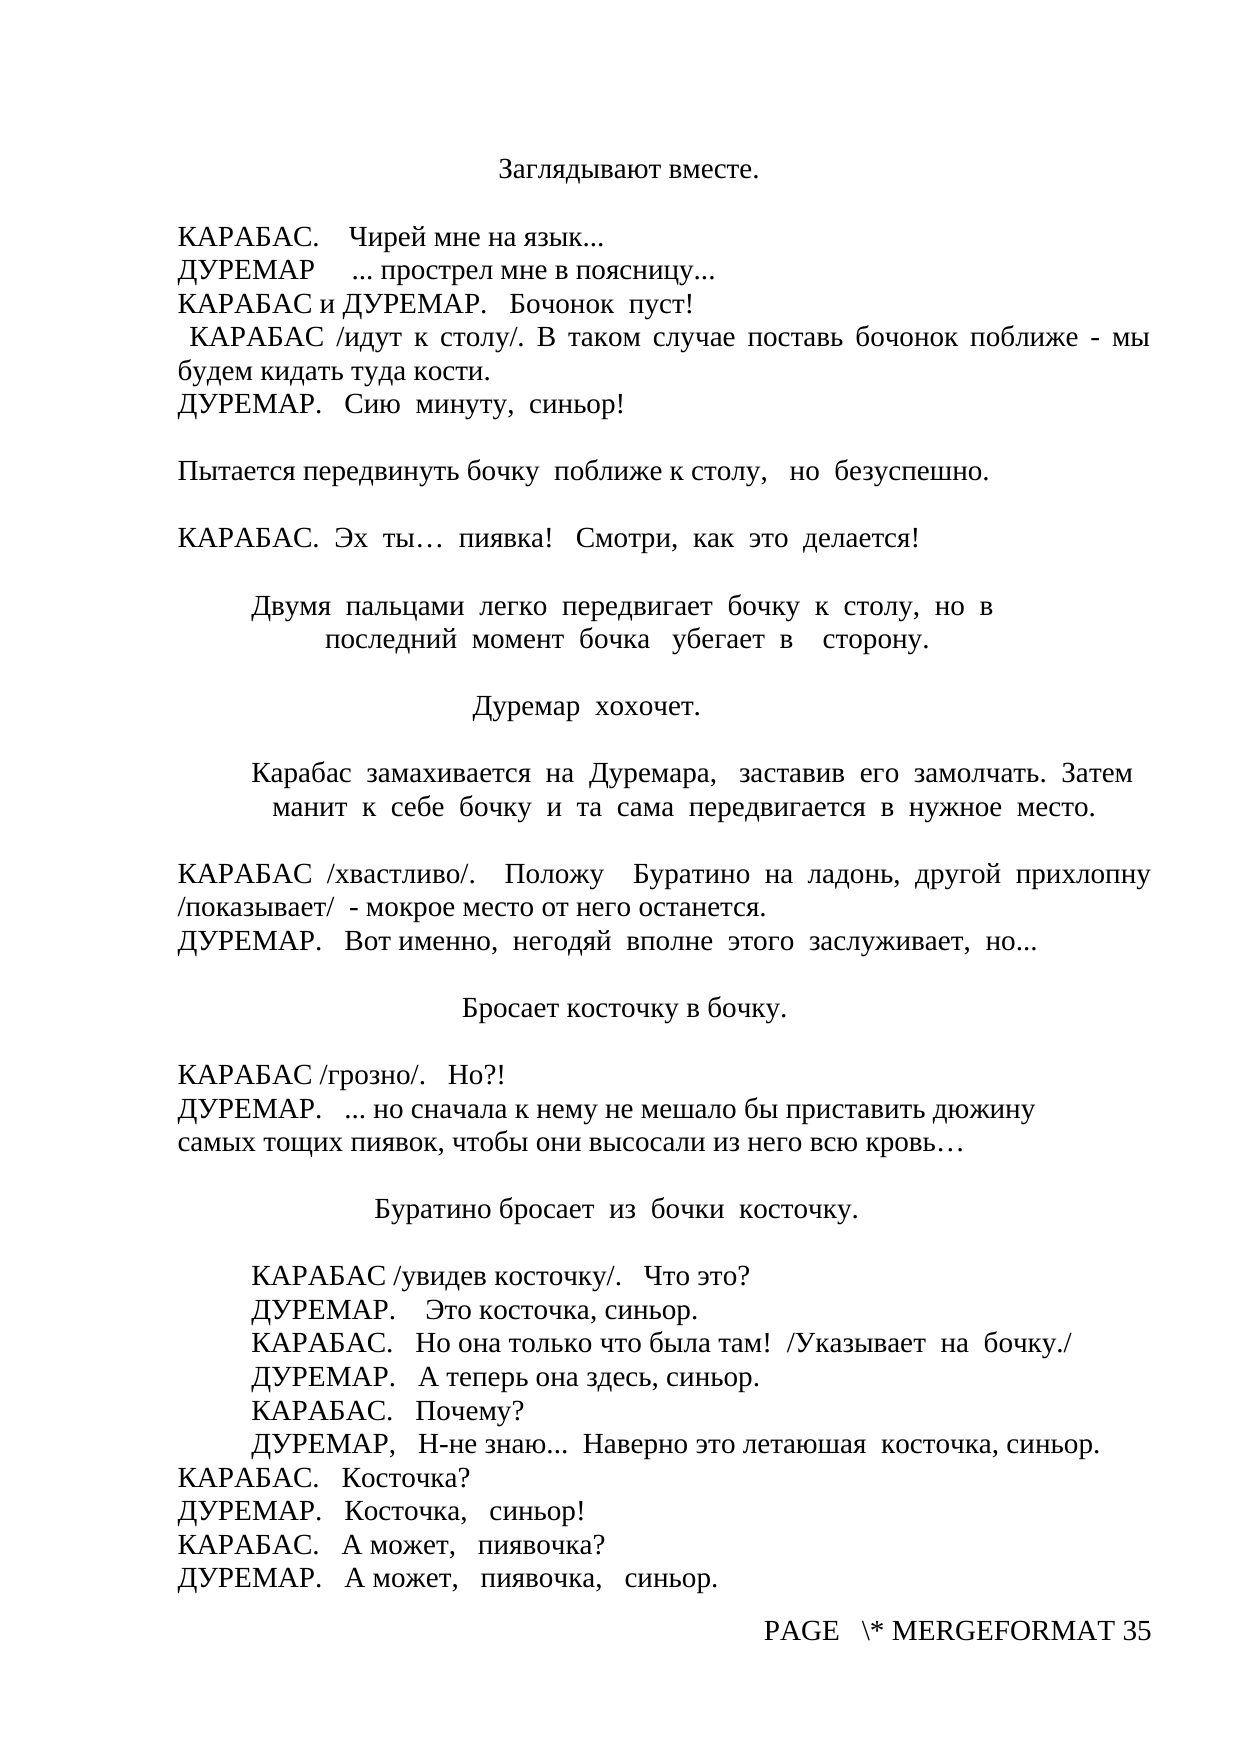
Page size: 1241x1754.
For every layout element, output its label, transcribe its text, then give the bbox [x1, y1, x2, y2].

text Дуремар хохочет. [177, 688, 1152, 722]
text КАРАБАС. Но она только что была там! /Указывает на бочку./ [177, 1326, 1152, 1359]
text ДУРЕМАР. Это косточка, синьор. [177, 1292, 1152, 1326]
text самых тощих пиявок, чтобы они высосали из него всю кровь… [177, 1124, 1152, 1158]
text КАРАБАС /хвастливо/. Положу Буратино на ладонь, другой прихлопну /показывает/ - мокрое место от него останется. [177, 856, 1152, 923]
text Бросает косточку в бочку. [177, 990, 1152, 1024]
text ДУРЕМАР. А может, пиявочка, синьор. [177, 1560, 1152, 1594]
text Двумя пальцами легко передвигает бочку к столу, но в последний момент бочка убегает в сторону. [177, 588, 1152, 655]
text Заглядывают вместе. [177, 152, 1152, 185]
text Карабас замахивается на Дуремара, заставив его замолчать. Затем [177, 755, 1152, 789]
text ДУРЕМАР. А теперь она здесь, синьор. [177, 1359, 1152, 1393]
text Пытается передвинуть бочку поближе к столу, но безуспешно. [177, 453, 1152, 487]
text КАРАБАС. Косточка? [177, 1460, 1152, 1493]
text ДУРЕМАР ... прострел мне в поясницу... [177, 252, 1152, 286]
text ДУРЕМАР. Сию минуту, синьор! [177, 386, 1152, 420]
text КАРАБАС /увидев косточку/. Что это? [177, 1258, 1152, 1292]
text ДУРЕМАР. Вот именно, негодяй вполне этого заслуживает, но... [177, 923, 1152, 957]
text ДУРЕМАР, Н-не знаю... Наверно это летаюшая косточка, синьор. [177, 1426, 1152, 1460]
text КАРАБАС. Чирей мне на язык... [177, 219, 1152, 252]
text КАРАБАС. А может, пиявочка? [177, 1527, 1152, 1560]
text КАРАБАС /идут к столу/. В таком случае поставь бочонок поближе - мы будем кидать туда кости. [177, 319, 1152, 386]
text ДУРЕМАР. Косточка, синьор! [177, 1493, 1152, 1527]
text КАРАБАС. Эх ты… пиявка! Смотри, как это делается! [177, 521, 1152, 554]
text КАРАБАС и ДУРЕМАР. Бочонок пуст! [177, 286, 1152, 319]
text Буратино бросает из бочки косточку. [177, 1191, 1152, 1225]
text манит к себе бочку и та сама передвигается в нужное место. [177, 789, 1152, 822]
text ДУРЕМАР. ... но сначала к нему не мешало бы приставить дюжину [177, 1091, 1152, 1124]
text КАРАБАС /грозно/. Но?! [177, 1057, 1152, 1091]
text КАРАБАС. Почему? [177, 1393, 1152, 1426]
